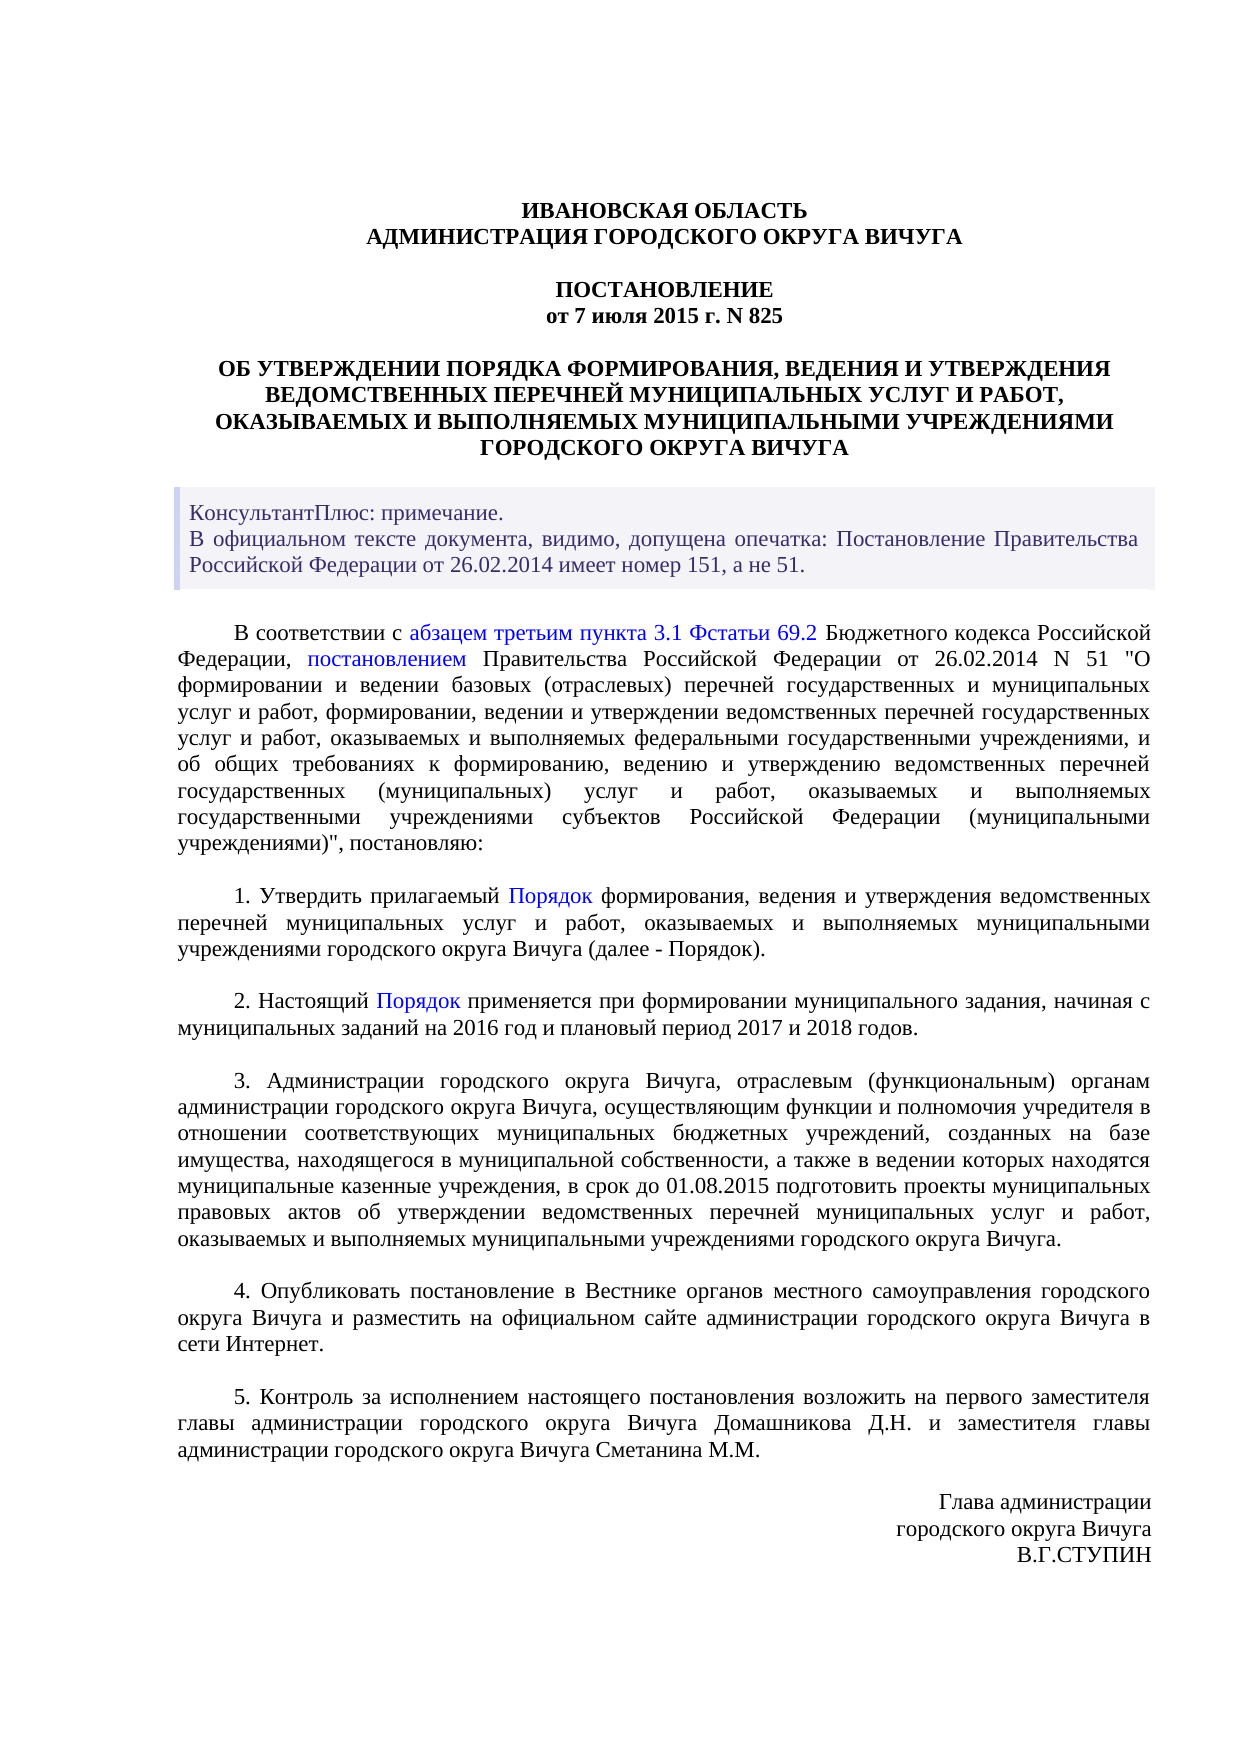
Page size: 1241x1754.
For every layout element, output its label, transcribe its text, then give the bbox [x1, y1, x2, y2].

title ИВАНОВСКАЯ ОБЛАСТЬ [177, 197, 1152, 223]
text 2. Настоящий Порядок применяется при формировании муниципального задания, начиная с муниципальных заданий на 2016 год и плановый период 2017 и 2018 годов. [177, 988, 1152, 1040]
text 1. Утвердить прилагаемый Порядок формирования, ведения и утверждения ведомственных перечней муниципальных услуг и работ, оказываемых и выполняемых муниципальными учреждениями городского округа Вичуга (далее - Порядок). [177, 882, 1152, 961]
title ГОРОДСКОГО ОКРУГА ВИЧУГА [177, 434, 1152, 461]
text В.Г.СТУПИН [177, 1541, 1152, 1567]
text В соответствии с абзацем третьим пункта 3.1 Фстатьи 69.2 Бюджетного кодекса Российской Федерации, постановлением Правительства Российской Федерации от 26.02.2014 N 51 "О формировании и ведении базовых (отраслевых) перечней государственных и муниципальных услуг и работ, формировании, ведении и утверждении ведомственных перечней государственных услуг и работ, оказываемых и выполняемых федеральными государственными учреждениями, и об общих требованиях к формированию, ведению и утверждению ведомственных перечней государственных (муниципальных) услуг и работ, оказываемых и выполняемых государственными учреждениями субъектов Российской Федерации (муниципальными учреждениями)", постановляю: [177, 619, 1152, 856]
text 4. Опубликовать постановление в Вестнике органов местного самоуправления городского округа Вичуга и разместить на официальном сайте администрации городского округа Вичуга в сети Интернет. [177, 1277, 1152, 1357]
text Глава администрации [177, 1488, 1152, 1515]
title ОБ УТВЕРЖДЕНИИ ПОРЯДКА ФОРМИРОВАНИЯ, ВЕДЕНИЯ И УТВЕРЖДЕНИЯ [177, 355, 1152, 381]
table_header КонсультантПлюс: примечание. В официальном тексте документа, видимо, допущена опечатка: Постановление Правительства Российской Федерации от 26.02.2014 имеет номер 151, а не 51. [180, 487, 1149, 589]
title ОКАЗЫВАЕМЫХ И ВЫПОЛНЯЕМЫХ МУНИЦИПАЛЬНЫМИ УЧРЕЖДЕНИЯМИ [177, 408, 1152, 434]
title ВЕДОМСТВЕННЫХ ПЕРЕЧНЕЙ МУНИЦИПАЛЬНЫХ УСЛУГ И РАБОТ, [177, 381, 1152, 408]
title АДМИНИСТРАЦИЯ ГОРОДСКОГО ОКРУГА ВИЧУГА [177, 223, 1152, 250]
text городского округа Вичуга [177, 1515, 1152, 1541]
text 5. Контроль за исполнением настоящего постановления возложить на первого заместителя главы администрации городского округа Вичуга Домашникова Д.Н. и заместителя главы администрации городского округа Вичуга Сметанина М.М. [177, 1383, 1152, 1462]
title ПОСТАНОВЛЕНИЕ [177, 276, 1152, 302]
text 3. Администрации городского округа Вичуга, отраслевым (функциональным) органам администрации городского округа Вичуга, осуществляющим функции и полномочия учредителя в отношении соответствующих муниципальных бюджетных учреждений, созданных на базе имущества, находящегося в муниципальной собственности, а также в ведении которых находятся муниципальные казенные учреждения, в срок до 01.08.2015 подготовить проекты муниципальных правовых актов об утверждении ведомственных перечней муниципальных услуг и работ, оказываемых и выполняемых муниципальными учреждениями городского округа Вичуга. [177, 1067, 1152, 1251]
title от 7 июля 2015 г. N 825 [177, 302, 1152, 329]
